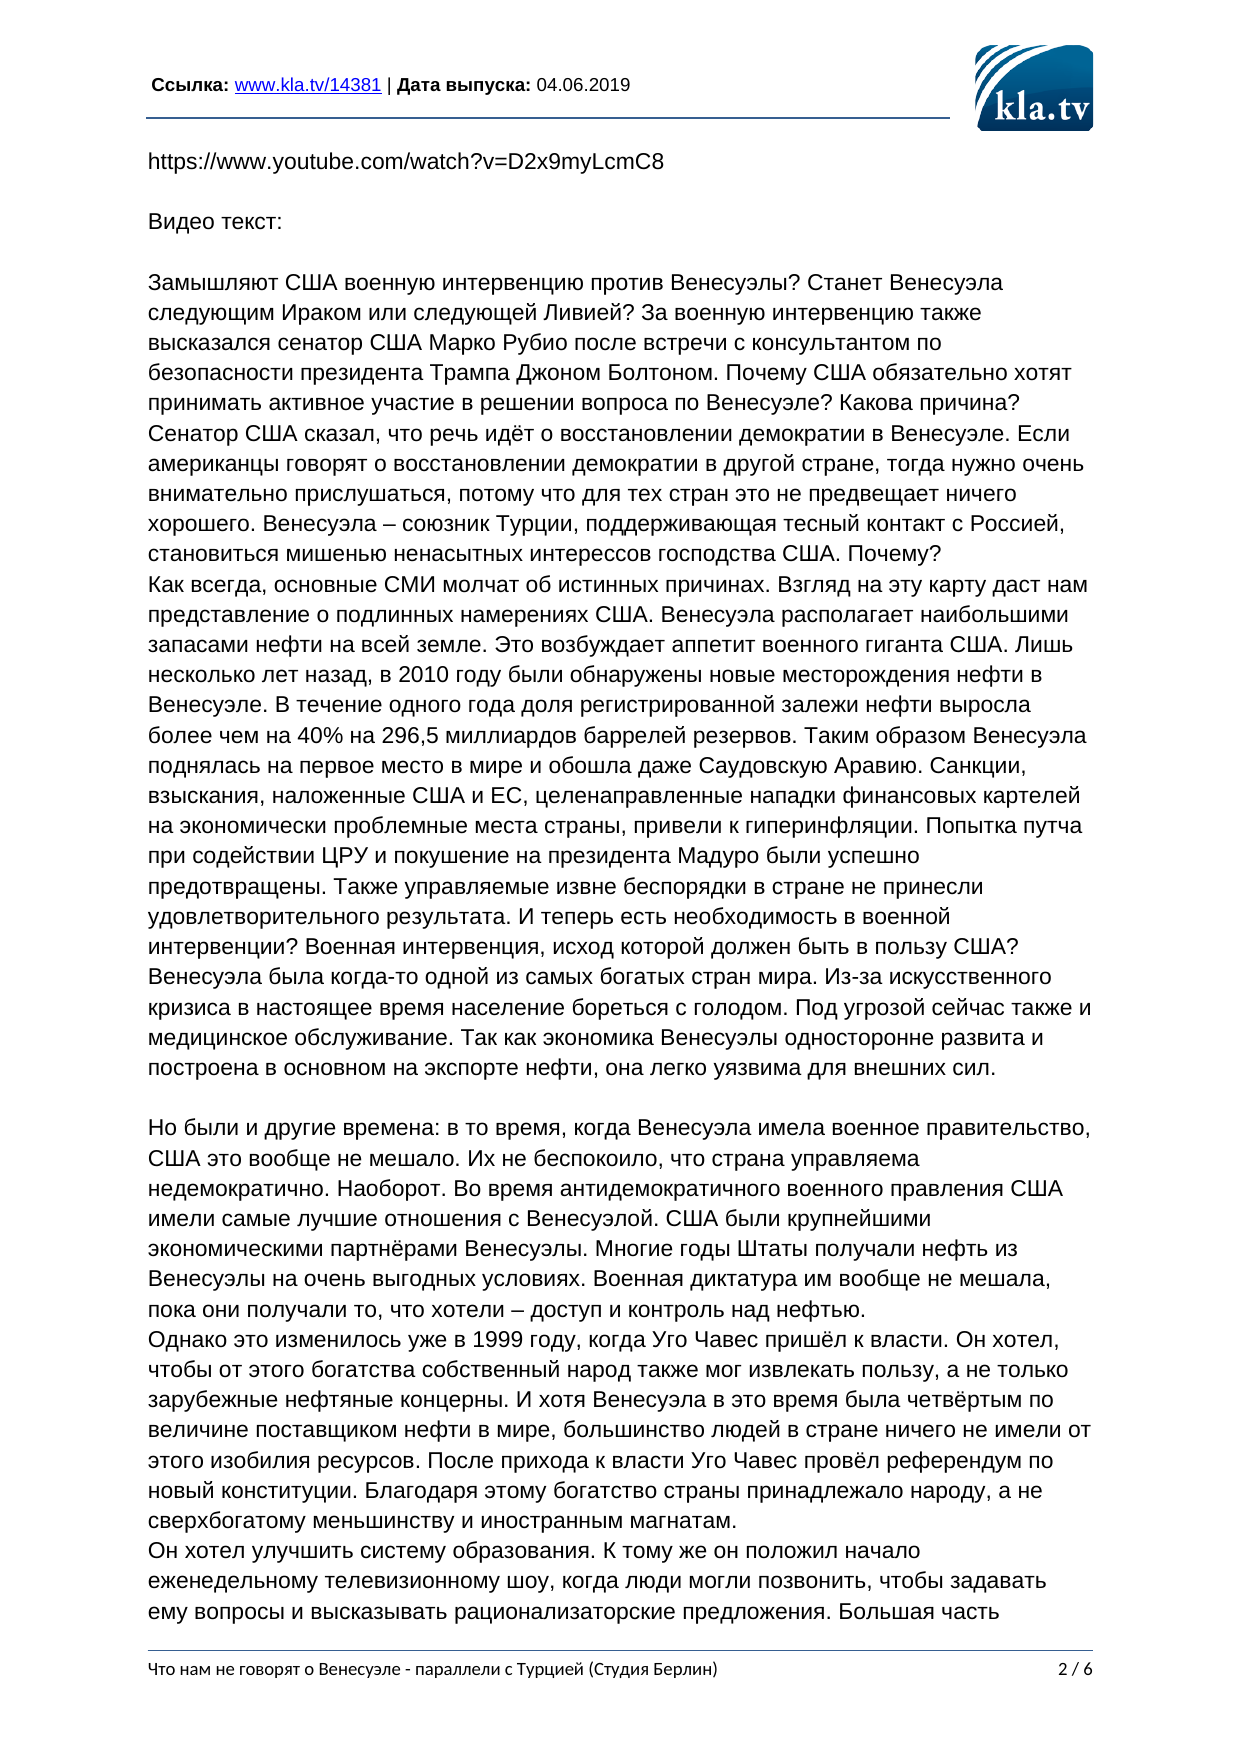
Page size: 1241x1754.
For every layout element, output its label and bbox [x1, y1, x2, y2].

text [148, 148, 1093, 1624]
